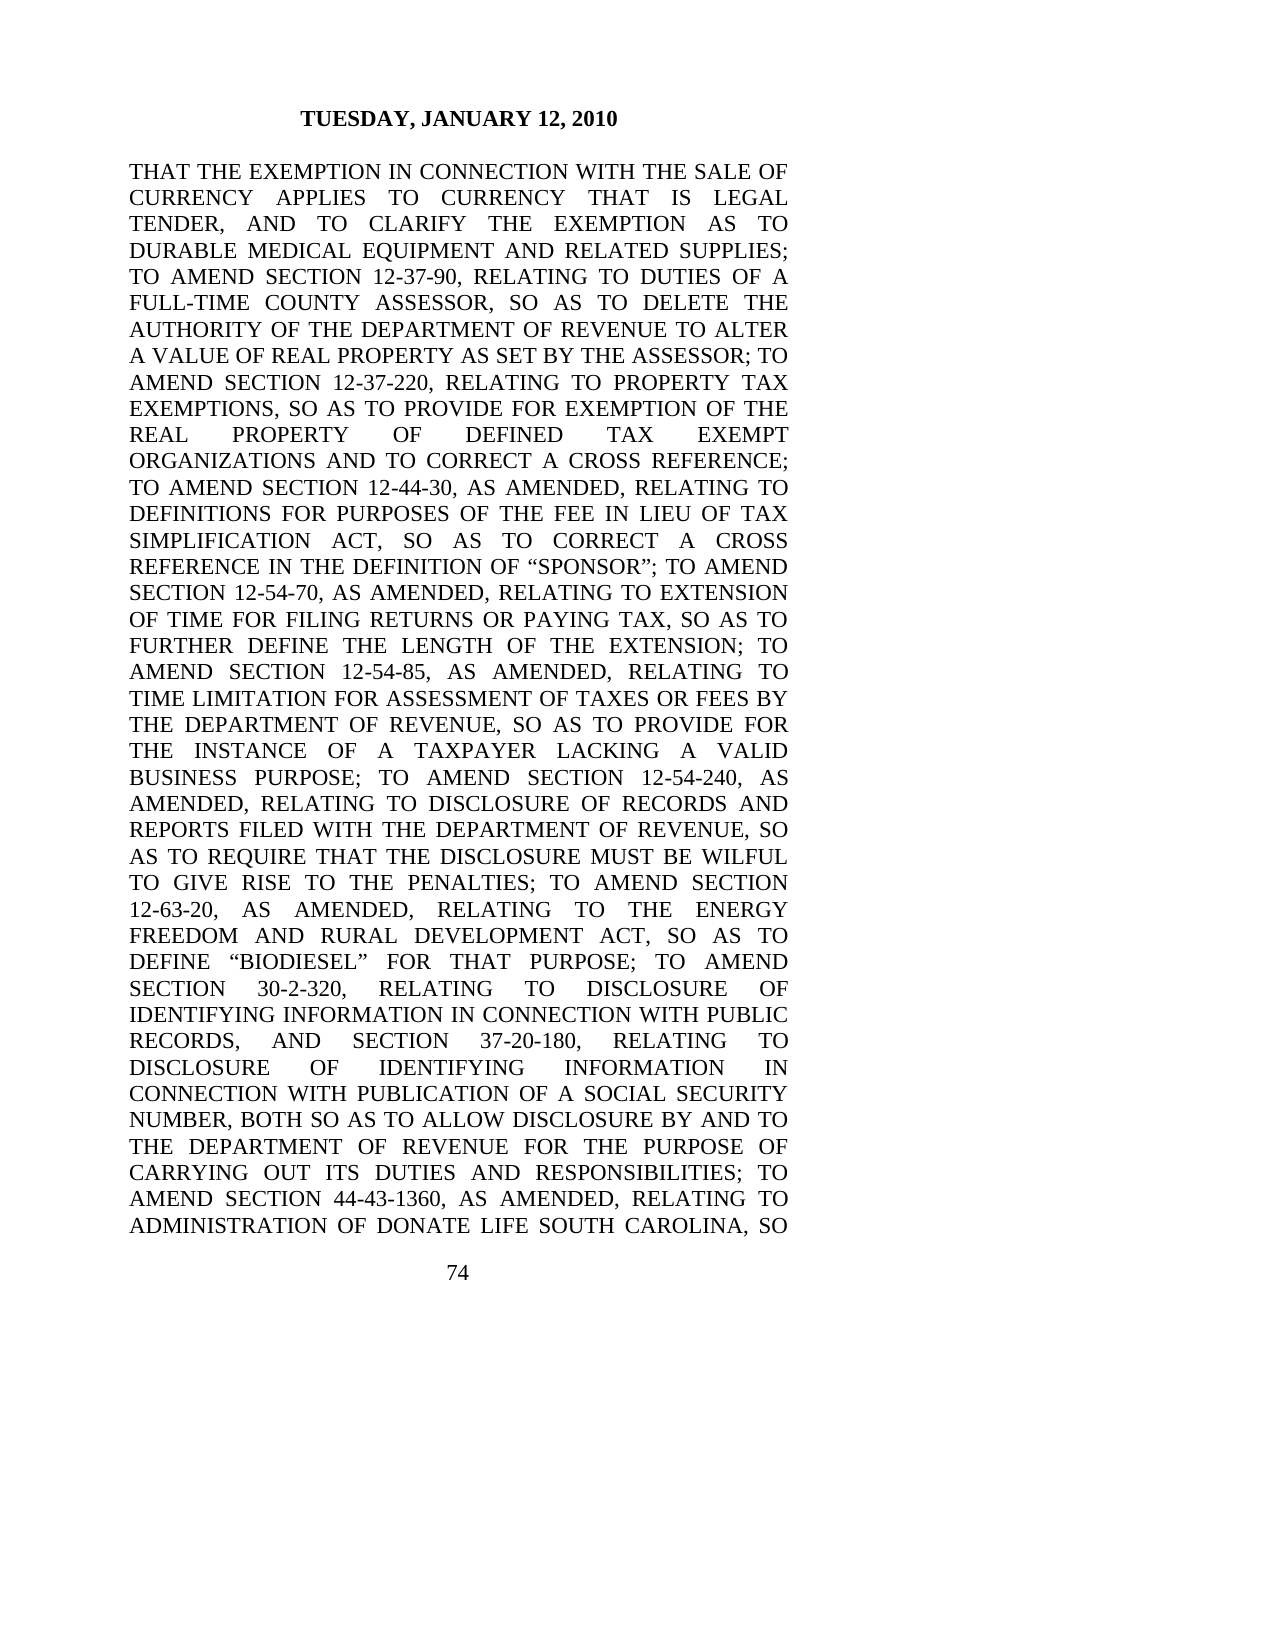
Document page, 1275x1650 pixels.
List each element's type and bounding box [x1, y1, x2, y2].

text [129, 158, 789, 1238]
